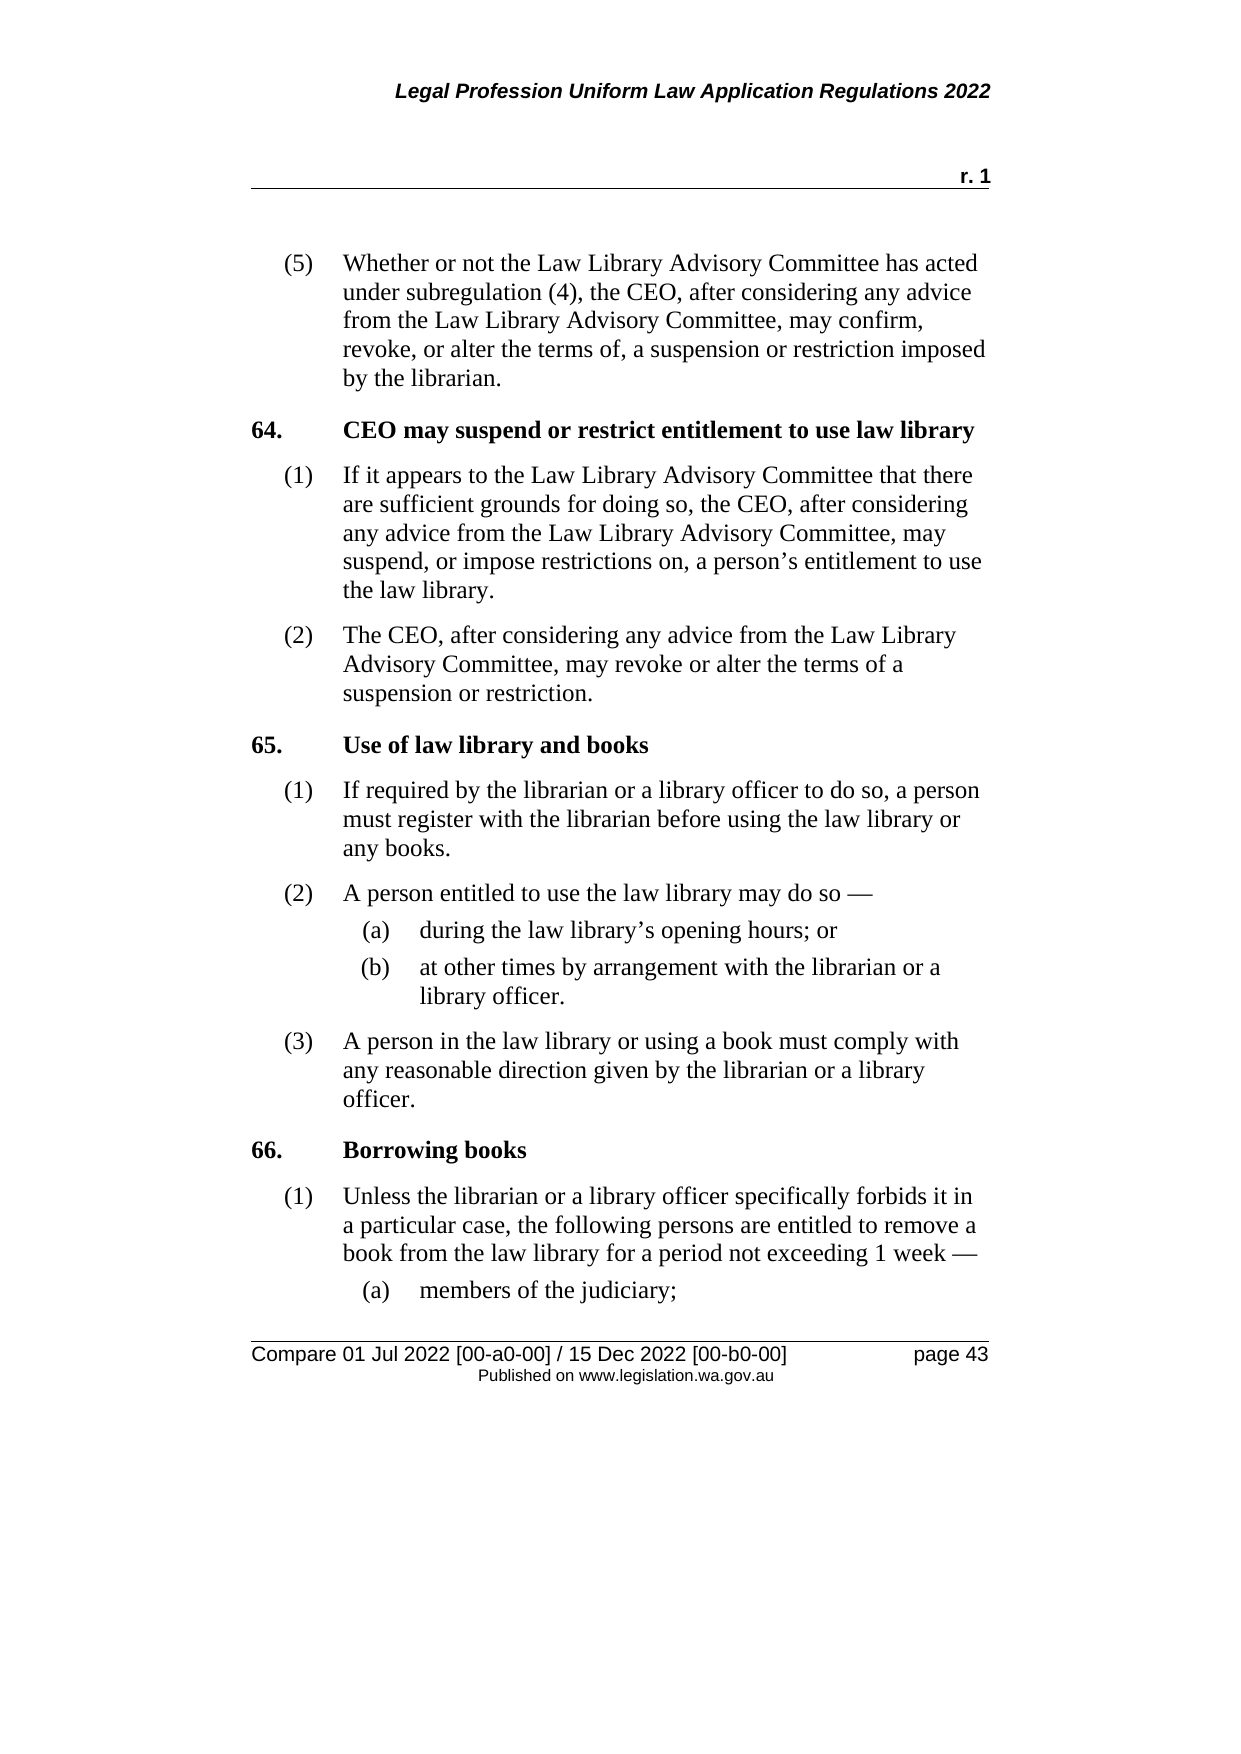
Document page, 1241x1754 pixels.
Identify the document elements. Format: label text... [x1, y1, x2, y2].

subtitle 65. Use of law library and books [251, 730, 989, 758]
text (1) If required by the librarian or a library officer to do so, a person must register with the librarian before using the law library or any books. [251, 775, 989, 861]
text (3) A person in the law library or using a book must comply with any reasonable direction given by the librarian or a library officer. [251, 1026, 989, 1113]
subtitle 64. CEO may suspend or restrict entitlement to use law library [251, 415, 989, 443]
text (2) The CEO, after considering any advice from the Law Library Advisory Committee, may revoke or alter the terms of a suspension or restriction. [251, 621, 989, 707]
text (2) A person entitled to use the law library may do so — [251, 878, 989, 907]
text (b) at other times by arrangement with the librarian or a library officer. [251, 952, 989, 1010]
text (5) Whether or not the Law Library Advisory Committee has acted under subregulation (4), the CEO, after considering any advice from the Law Library Advisory Committee, may confirm, revoke, or alter the terms of, a suspension or restriction imposed by the librarian. [251, 248, 989, 392]
text (a) members of the judiciary; [251, 1276, 989, 1304]
text (1) Unless the librarian or a library officer specifically forbids it in a particular case, the following persons are entitled to remove a book from the law library for a period not exceeding 1 week — [251, 1181, 989, 1267]
text (a) during the law library’s opening hours; or [251, 915, 989, 944]
text (1) If it appears to the Law Library Advisory Committee that there are sufficient grounds for doing so, the CEO, after considering any advice from the Law Library Advisory Committee, may suspend, or impose restrictions on, a person’s entitlement to use the law library. [251, 460, 989, 604]
subtitle 66. Borrowing books [251, 1136, 989, 1164]
